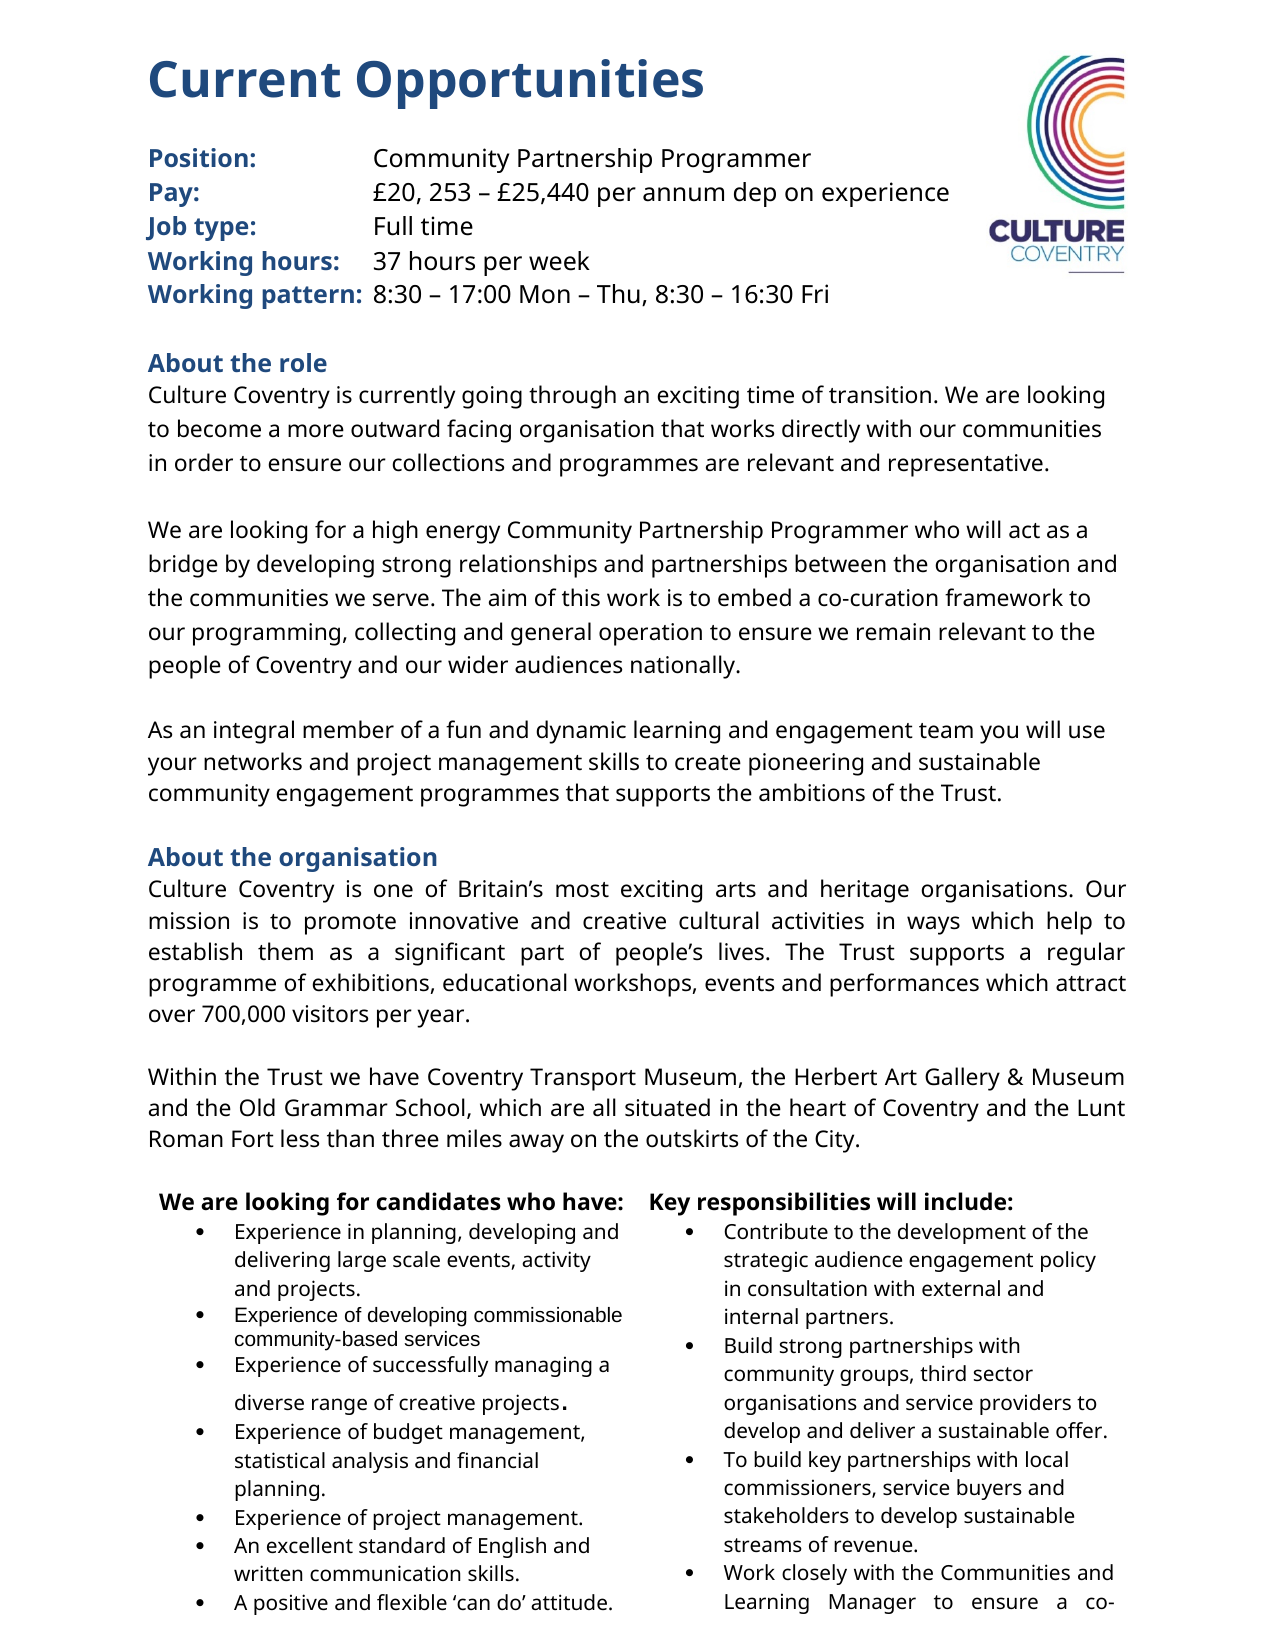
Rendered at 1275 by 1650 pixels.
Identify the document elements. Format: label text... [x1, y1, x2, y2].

text Culture Coventry is one of Britain’s most exciting arts and heritage organisations. Our mission is to promote innovative and creative cultural activities in ways which help to establish them as a significant part of people’s lives. The Trust supports a regular programme of exhibitions, educational workshops, events and performances which attract over 700,000 visitors per year. [148, 873, 1127, 1030]
text Pay: £20, 253 – £25,440 per annum dep on experience [148, 175, 985, 209]
text Working hours: 37 hours per week [148, 243, 985, 277]
text Position: Community Partnership Programmer [148, 141, 985, 175]
text About the role [148, 345, 1127, 379]
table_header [637, 1186, 1126, 1616]
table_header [148, 1186, 637, 1616]
text Culture Coventry is currently going through an exciting time of transition. We are looking to become a more outward facing organisation that works directly with our communities in order to ensure our collections and programmes are relevant and representative. [148, 379, 1127, 478]
text About the organisation [148, 839, 1127, 873]
text As an integral member of a fun and dynamic learning and engagement team you will use your networks and project management skills to create pioneering and sustainable community engagement programmes that supports the ambitions of the Trust. [148, 714, 1127, 808]
picture [985, 50, 1128, 279]
text Within the Trust we have Coventry Transport Museum, the Herbert Art Gallery & Museum and the Old Grammar School, which are all situated in the heart of Coventry and the Lunt Roman Fort less than three miles away on the outskirts of the City. [148, 1061, 1127, 1155]
text We are looking for a high energy Community Partnership Programmer who will act as a bridge by developing strong relationships and partnerships between the organisation and the communities we serve. The aim of this work is to embed a co-curation framework to our programming, collecting and general operation to ensure we remain relevant to the people of Coventry and our wider audiences nationally. [148, 514, 1127, 681]
text Job type: Full time [148, 209, 985, 243]
text Working pattern: 8:30 – 17:00 Mon – Thu, 8:30 – 16:30 Fri [148, 277, 1127, 311]
text Current Opportunities [148, 44, 1127, 112]
